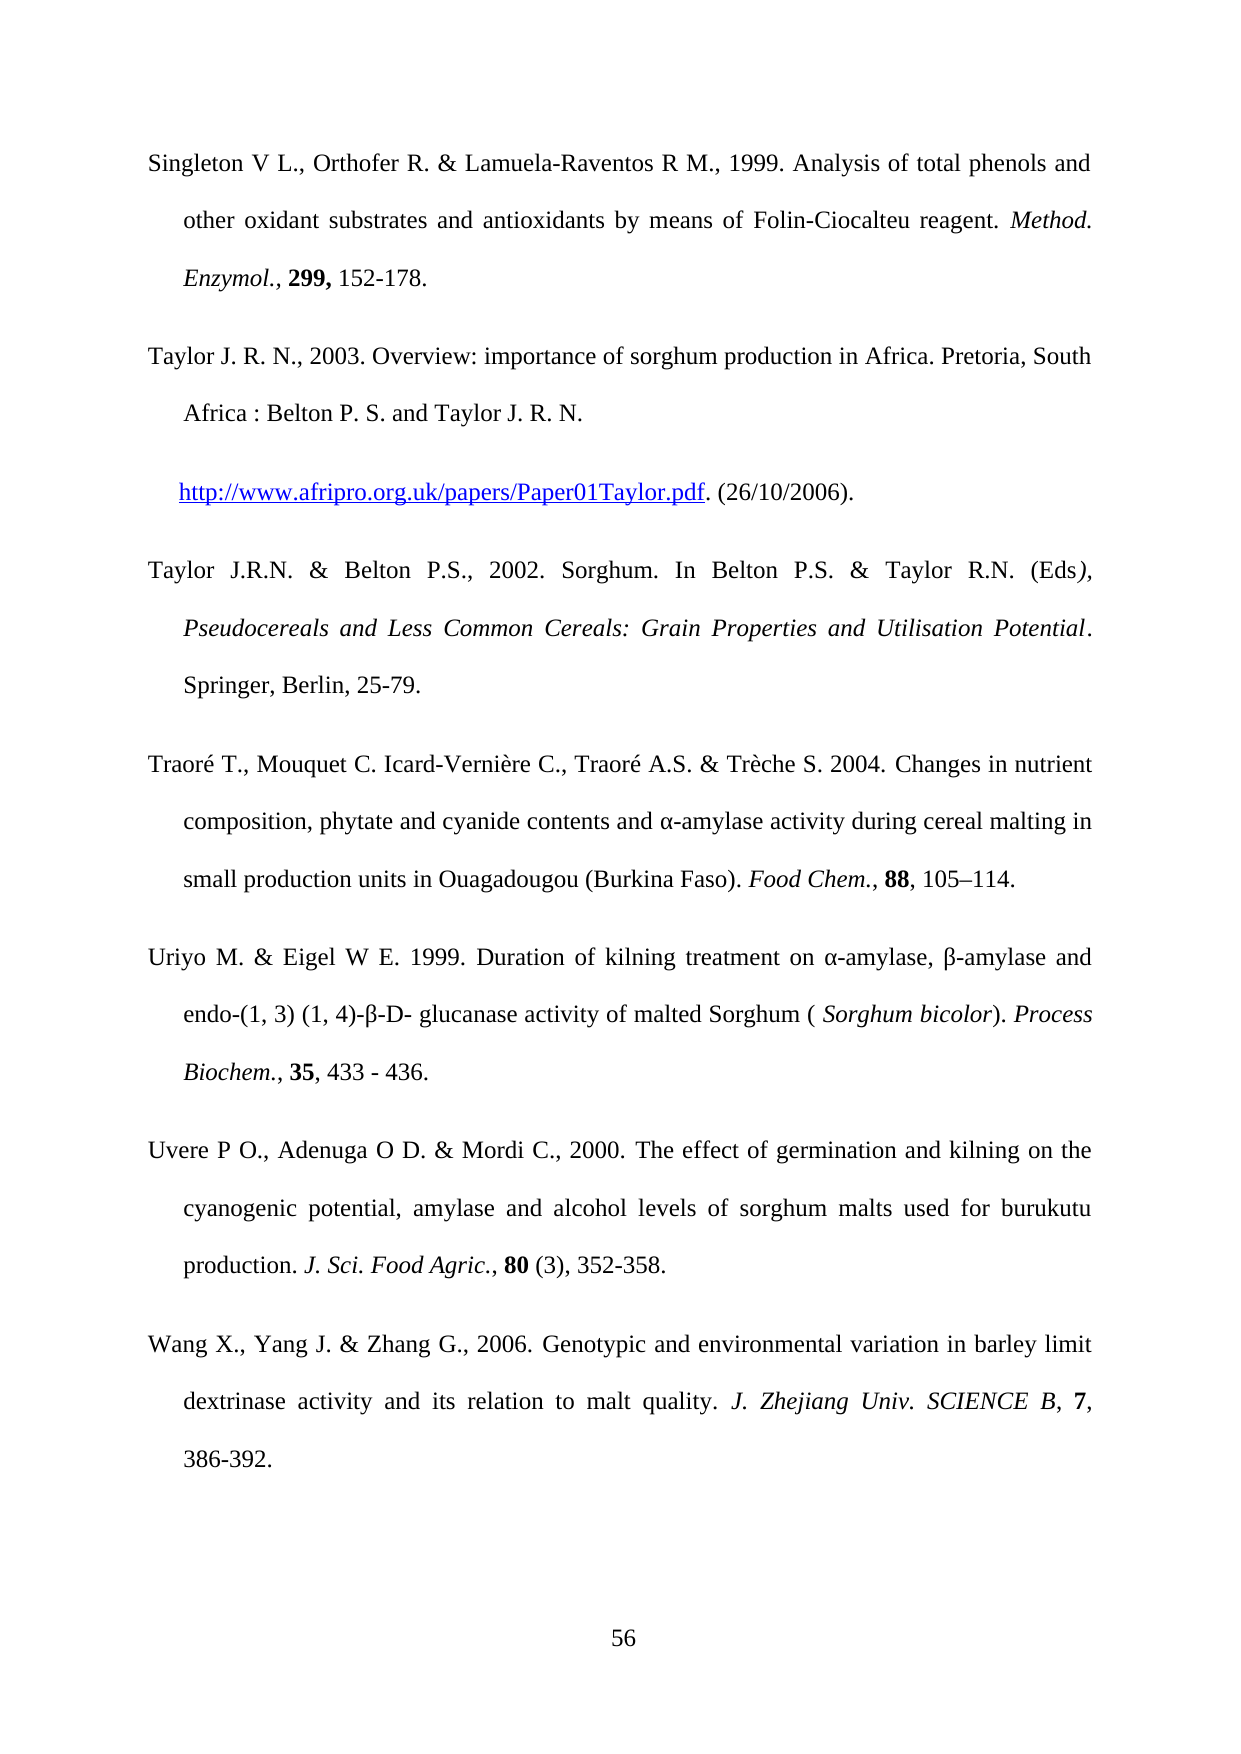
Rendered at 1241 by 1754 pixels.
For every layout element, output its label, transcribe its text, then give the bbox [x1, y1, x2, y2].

text http://www.afripro.org.uk/papers/Paper01Taylor.pdf. (26/10/2006). [148, 477, 1093, 506]
text Wang X., Yang J. & Zhang G., 2006. Genotypic and environmental variation in barley limit dextrinase activity and its relation to malt quality. J. Zhejiang Univ. SCIENCE B, 7, 386-392. [148, 1329, 1093, 1472]
text Taylor J. R. N., 2003. Overview: importance of sorghum production in Africa. Pretoria, South Africa : Belton P. S. and Taylor J. R. N. [148, 341, 1093, 427]
text Taylor J.R.N. & Belton P.S., 2002. Sorghum. In Belton P.S. & Taylor R.N. (Eds), Pseudocereals and Less Common Cereals: Grain Properties and Utilisation Potential. Springer, Berlin, 25-79. [148, 555, 1093, 699]
text Uvere P O., Adenuga O D. & Mordi C., 2000. The effect of germination and kilning on the cyanogenic potential, amylase and alcohol levels of sorghum malts used for burukutu production. J. Sci. Food Agric., 80 (3), 352-358. [148, 1135, 1093, 1279]
text Singleton V L., Orthofer R. & Lamuela-Raventos R M., 1999. Analysis of total phenols and other oxidant substrates and antioxidants by means of Folin-Ciocalteu reagent. Method. Enzymol., 299, 152-178. [148, 148, 1093, 291]
text Uriyo M. & Eigel W E. 1999. Duration of kilning treatment on α-amylase, β-amylase and endo-(1, 3) (1, 4)-β-D- glucanase activity of malted Sorghum ( Sorghum bicolor). Process Biochem., 35, 433 - 436. [148, 942, 1093, 1086]
text Traoré T., Mouquet C. Icard-Vernière C., Traoré A.S. & Trèche S. 2004. Changes in nutrient composition, phytate and cyanide contents and α-amylase activity during cereal malting in small production units in Ouagadougou (Burkina Faso). Food Chem., 88, 105–114. [148, 749, 1093, 892]
